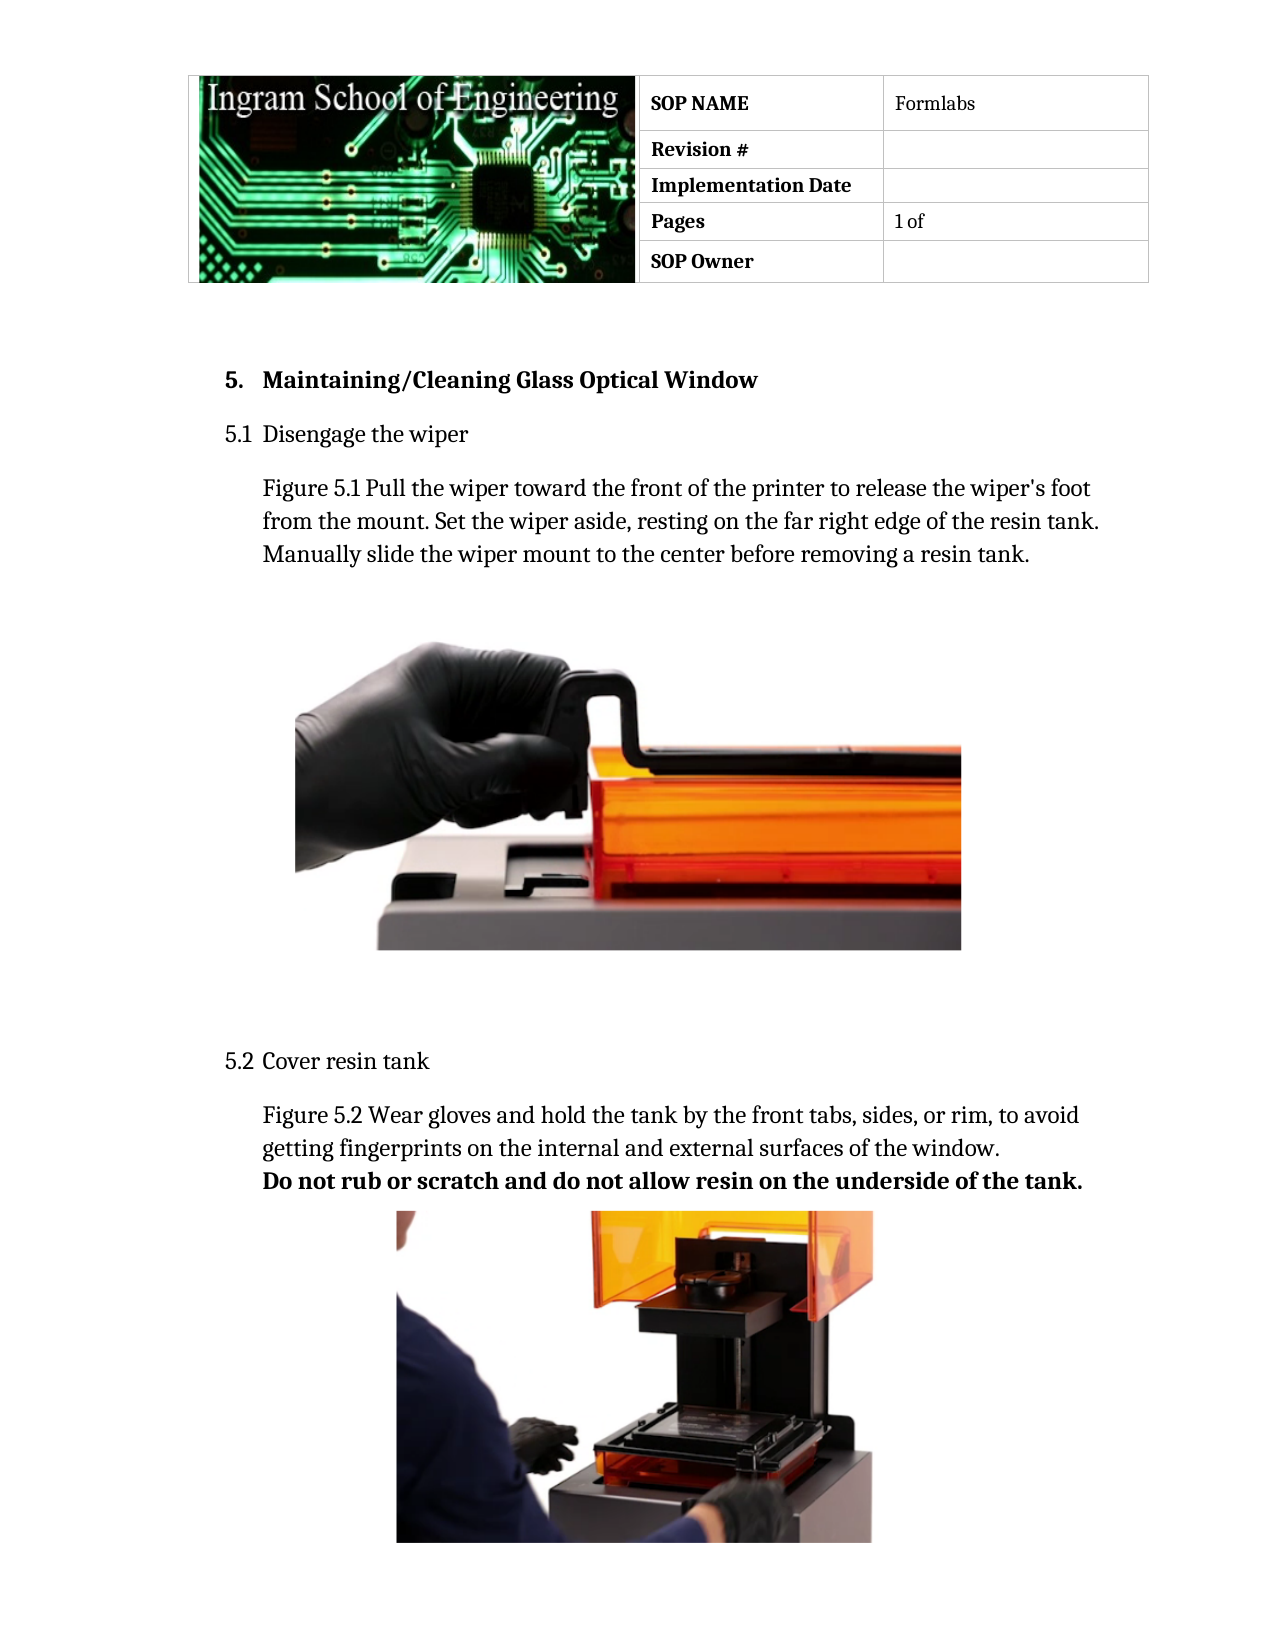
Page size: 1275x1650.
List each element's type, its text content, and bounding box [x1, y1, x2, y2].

picture [390, 1200, 885, 1555]
picture [294, 610, 981, 964]
list Maintaining/Cleaning Glass Optical Window [225, 366, 1116, 395]
list Figure 5.2 Wear gloves and hold the tank by the front tabs, sides, or rim, to avoid getting fingerprints on the internal and external surfaces of the window. Do not rub or scratch and do not allow resin on the underside of the tank. [262, 1101, 1116, 1196]
list Cover resin tank [225, 1047, 1116, 1076]
list Disengage the wiper [225, 420, 1116, 448]
picture [199, 76, 636, 283]
list Figure 5.1 Pull the wiper toward the front of the printer to release the wiper's foot from the mount. Set the wiper aside, resting on the far right edge of the resin tank. Manually slide the wiper mount to the center before removing a resin tank. [262, 474, 1116, 568]
